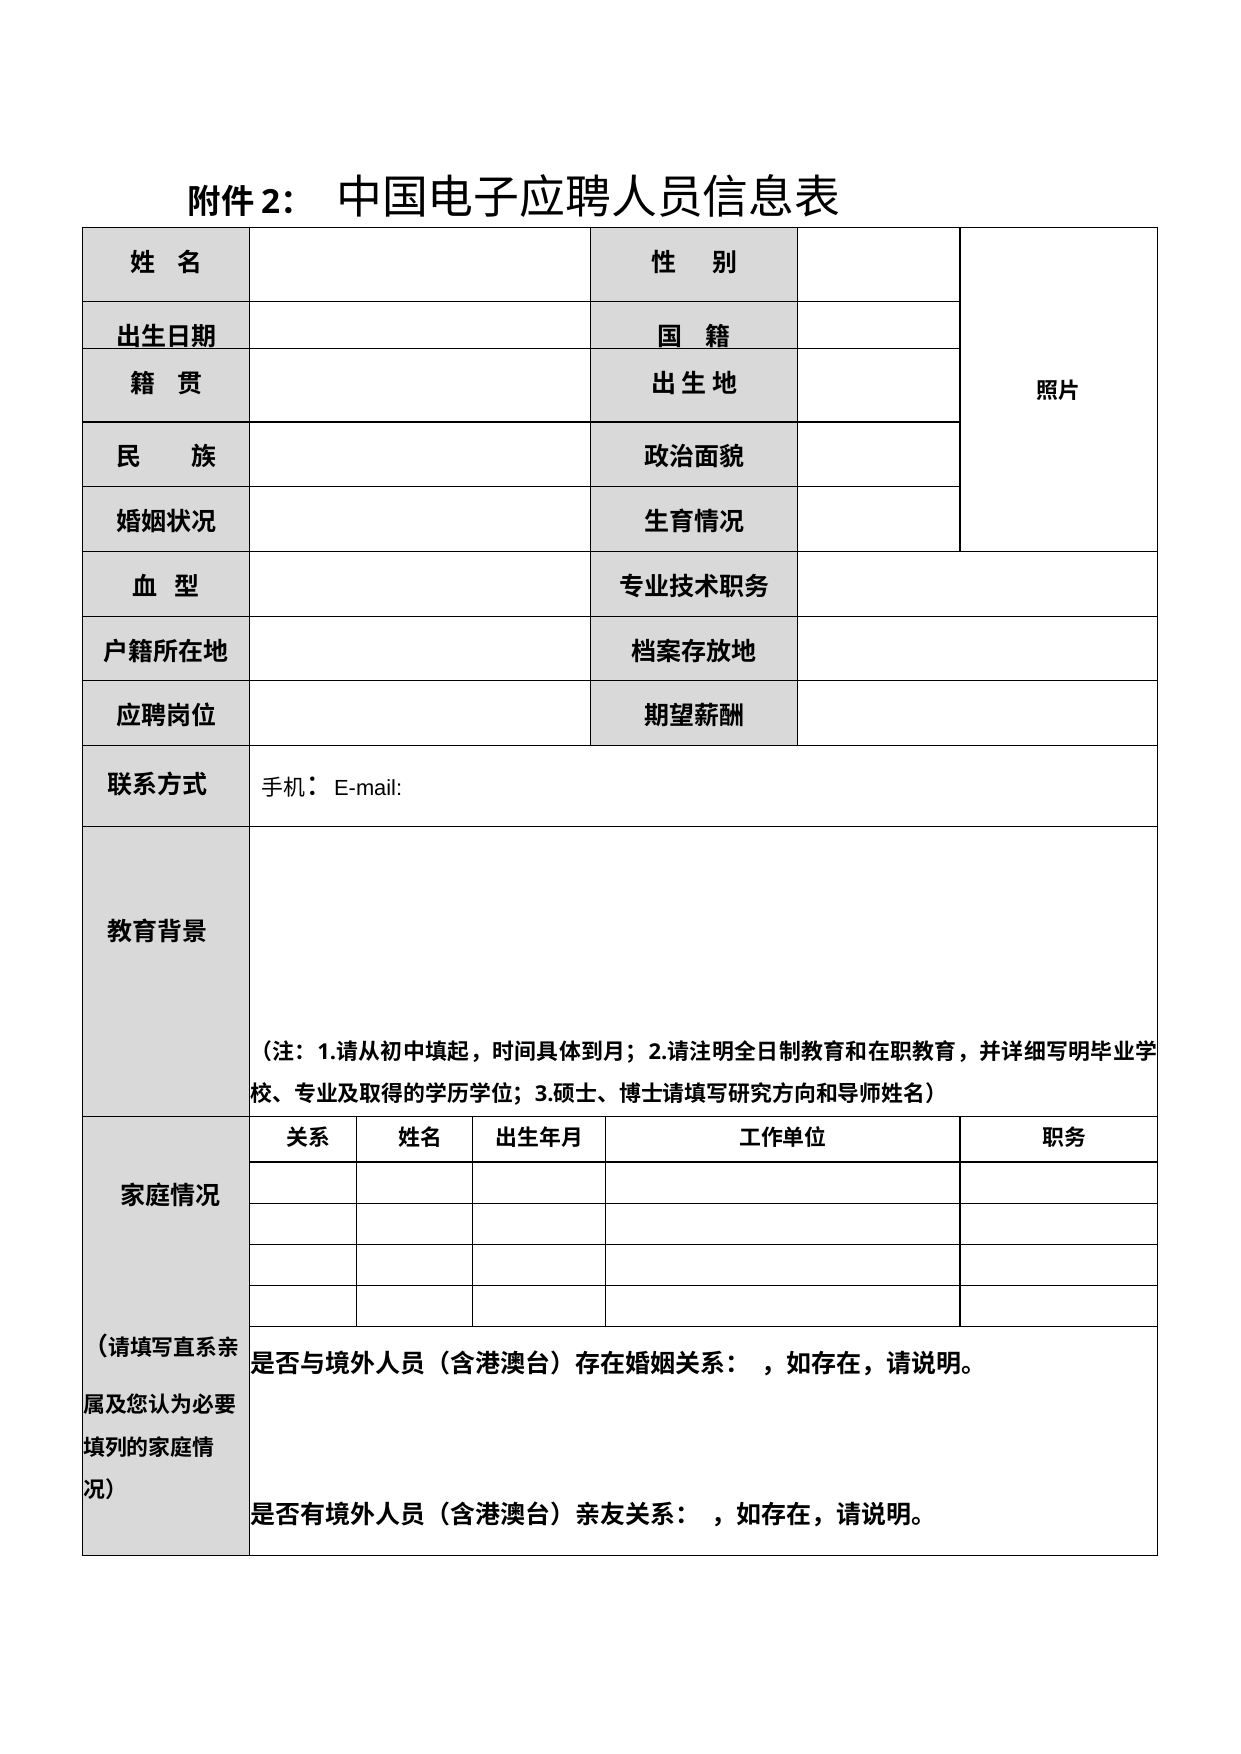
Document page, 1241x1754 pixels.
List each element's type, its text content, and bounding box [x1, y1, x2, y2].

table_cell [798, 617, 1157, 680]
table_cell 籍 贯 [83, 349, 249, 421]
table_cell 民 族 [83, 423, 249, 486]
table_cell 手机：E-mail: [250, 746, 1157, 826]
table_header 姓 名 [83, 228, 249, 301]
table_cell [357, 1245, 472, 1284]
table_cell [798, 349, 959, 421]
table_cell 工作单位 [606, 1117, 959, 1161]
table_cell [357, 1286, 472, 1326]
table_cell 出生日期 [83, 302, 249, 348]
table_cell 国 籍 [591, 302, 797, 348]
table_cell [250, 302, 590, 348]
table_cell [250, 423, 590, 486]
table_cell （注：1.请从初中填起，时间具体到月；2.请注明全日制教育和在职教育，并详细写明毕业学校、专业及取得的学历学位；3.硕士、博士请填写研究方向和导师姓名） [250, 827, 1157, 1116]
table_cell [250, 1163, 356, 1202]
table_cell [250, 681, 590, 745]
table_cell [250, 487, 590, 551]
table_cell 应聘岗位 [83, 681, 249, 745]
table_cell 出 生 地 [591, 349, 797, 421]
table_cell [606, 1245, 959, 1284]
table_header [798, 228, 959, 301]
table_cell 教育背景 [83, 827, 249, 1116]
table_cell [798, 487, 959, 551]
table_cell [798, 681, 1157, 745]
table_cell [473, 1163, 605, 1202]
table_cell 期望薪酬 [591, 681, 797, 745]
table_cell [250, 617, 590, 680]
table_cell 是否与境外人员（含港澳台）存在婚姻关系： ，如存在，请说明。 是否有境外人员（含港澳台）亲友关系： ，如存在，请说明。 [250, 1327, 1157, 1555]
table_cell [473, 1204, 605, 1243]
table_cell [798, 552, 1157, 616]
table_cell 政治面貌 [591, 423, 797, 486]
table_cell [250, 1286, 356, 1326]
table_cell 联系方式 [83, 746, 249, 826]
table_cell [357, 1163, 472, 1202]
table_cell 专业技术职务 [591, 552, 797, 616]
table_cell [357, 1204, 472, 1243]
table_cell [473, 1245, 605, 1284]
table_cell 出生年月 [473, 1117, 605, 1161]
table_cell [798, 302, 959, 348]
table_cell 姓名 [357, 1117, 472, 1161]
table_cell [961, 1204, 1157, 1243]
table_cell [250, 349, 590, 421]
table_cell 关系 [250, 1117, 356, 1161]
table_cell 家庭情况 （请填写直系亲属及您认为必要填列的家庭情况） [83, 1117, 249, 1555]
table_cell 生育情况 [591, 487, 797, 551]
table_cell 婚姻状况 [83, 487, 249, 551]
table_cell 血 型 [83, 552, 249, 616]
table_header [250, 228, 590, 301]
table_cell [961, 1286, 1157, 1326]
table_cell [473, 1286, 605, 1326]
table_cell [606, 1163, 959, 1202]
table_cell 户籍所在地 [83, 617, 249, 680]
table_cell [250, 1204, 356, 1243]
table_cell [798, 423, 959, 486]
table_cell 档案存放地 [591, 617, 797, 680]
table_cell [606, 1204, 959, 1243]
table_cell 职务 [961, 1117, 1157, 1161]
table_cell [961, 1163, 1157, 1202]
text 附件2： 中国电子应聘人员信息表 [187, 162, 1053, 227]
table_header 性 别 [591, 228, 797, 301]
table_cell [250, 552, 590, 616]
table_cell [250, 1245, 356, 1284]
table_cell [961, 1245, 1157, 1284]
table_cell [606, 1286, 959, 1326]
table_header 照片 [961, 228, 1157, 551]
